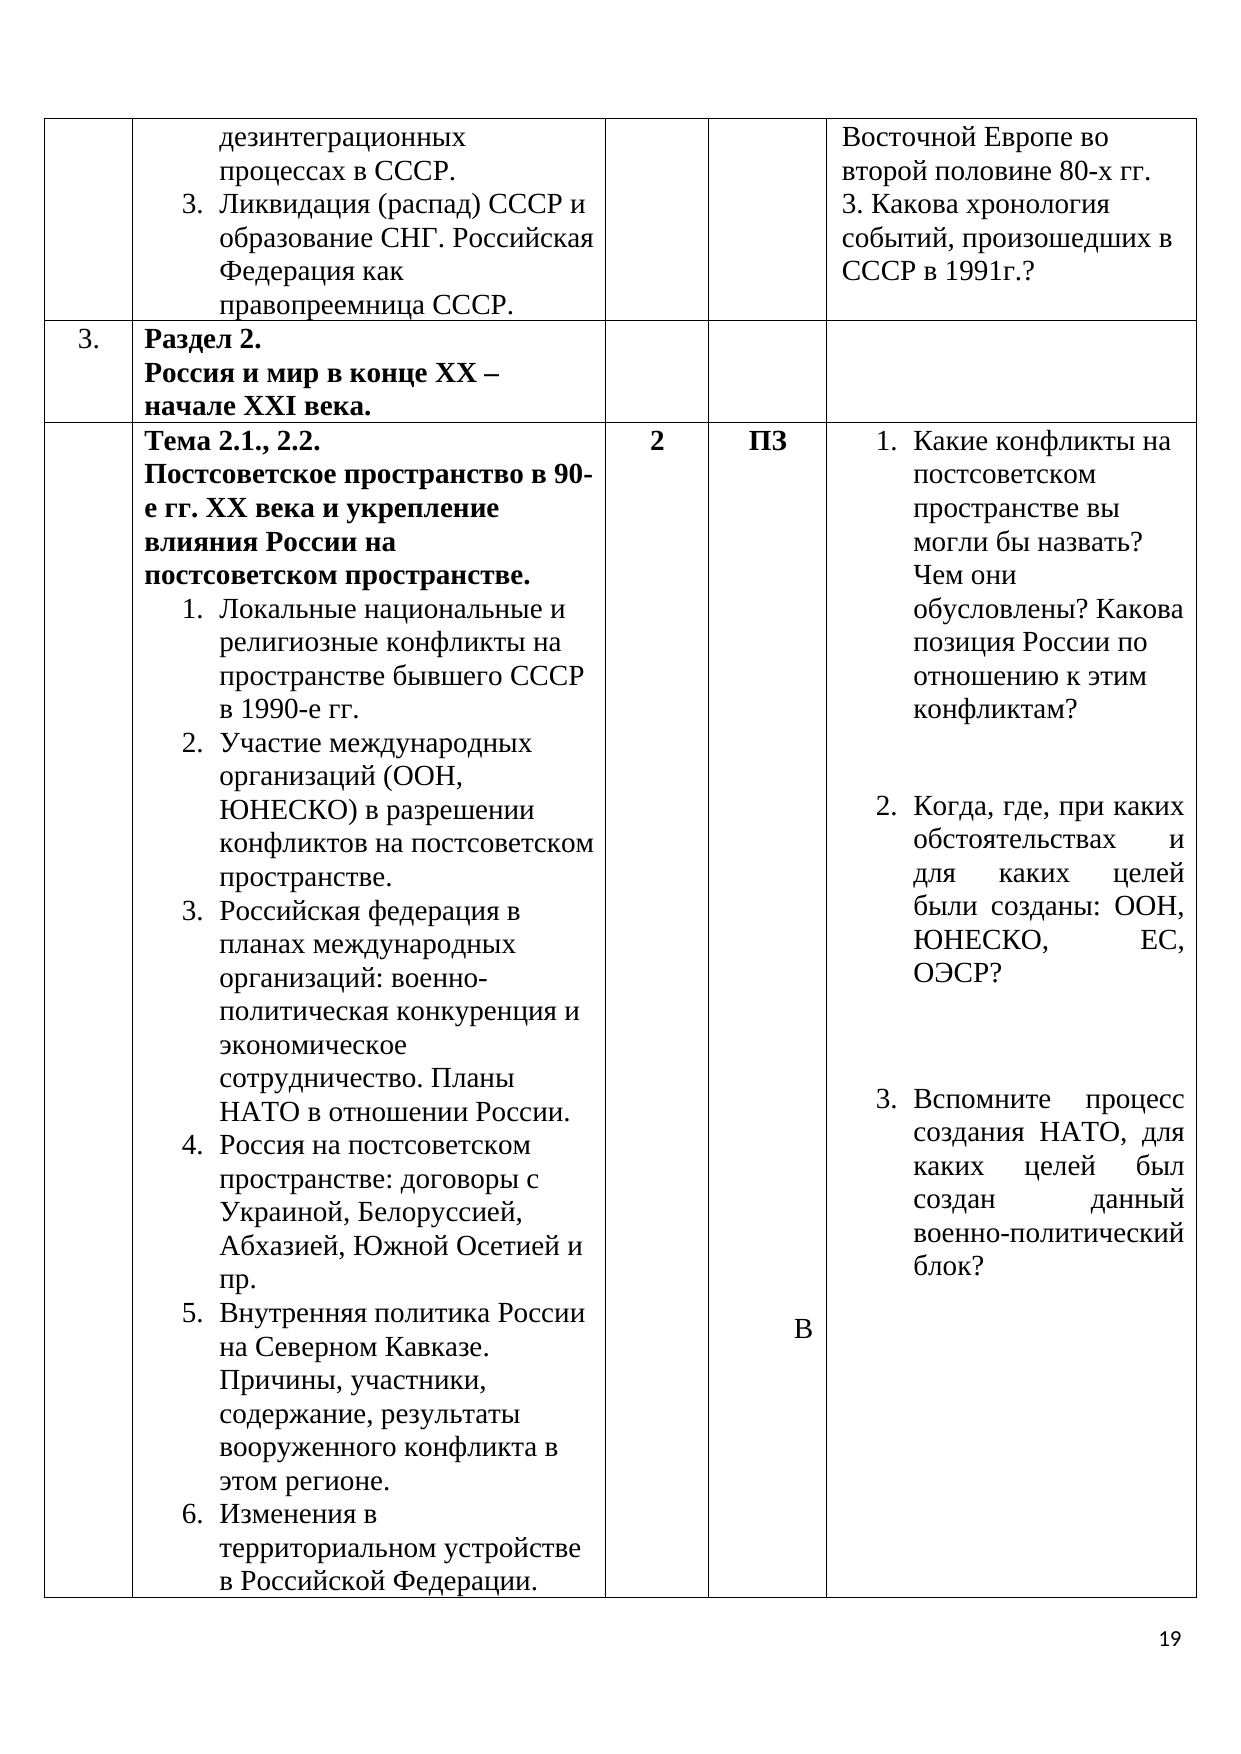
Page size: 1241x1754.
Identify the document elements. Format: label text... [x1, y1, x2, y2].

table_cell [606, 321, 708, 422]
table_cell [709, 119, 826, 320]
table_cell Какие конфликты на постсоветском пространстве вы могли бы назвать? Чем они обусловлены? Какова позиция России по отношению к этим конфликтам? Когда, где, при каких обстоятельствах и для каких целей были созданы: ООН, ЮНЕСКО, ЕС, ОЭСР? Вспомните процесс создания НАТО, для каких целей был создан данный военно-политический блок? В [827, 423, 1196, 1597]
table_cell [606, 119, 708, 320]
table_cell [827, 119, 1196, 320]
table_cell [133, 119, 605, 320]
table_cell 2 [606, 423, 708, 1597]
table_cell [709, 321, 826, 422]
table_cell ПЗ [709, 423, 826, 1597]
table_cell Раздел 2. Россия и мир в конце XX – начале XXI века. [133, 321, 605, 422]
table_cell [827, 321, 1196, 422]
table_cell Тема 2.1., 2.2. Постсоветское пространство в 90-е гг. XX века и укрепление влияния России на постсоветском пространстве. Локальные национальные и религиозные конфликты на пространстве бывшего СССР в 1990-е гг. Участие международных организаций (ООН, ЮНЕСКО) в разрешении конфликтов на постсоветском пространстве. Российская федерация в планах международных организаций: военно-политическая конкуренция и экономическое сотрудничество. Планы НАТО в отношении России. Россия на постсоветском пространстве: договоры с Украиной, Белоруссией, Абхазией, Южной Осетией и пр. Внутренняя политика России на Северном Кавказе. Причины, участники, содержание, результаты вооруженного конфликта в этом регионе. Изменения в территориальном устройстве в Российской Федерации. [133, 423, 605, 1597]
table_cell [45, 119, 132, 320]
table_cell [45, 423, 132, 1597]
table_cell 3. [45, 321, 132, 422]
